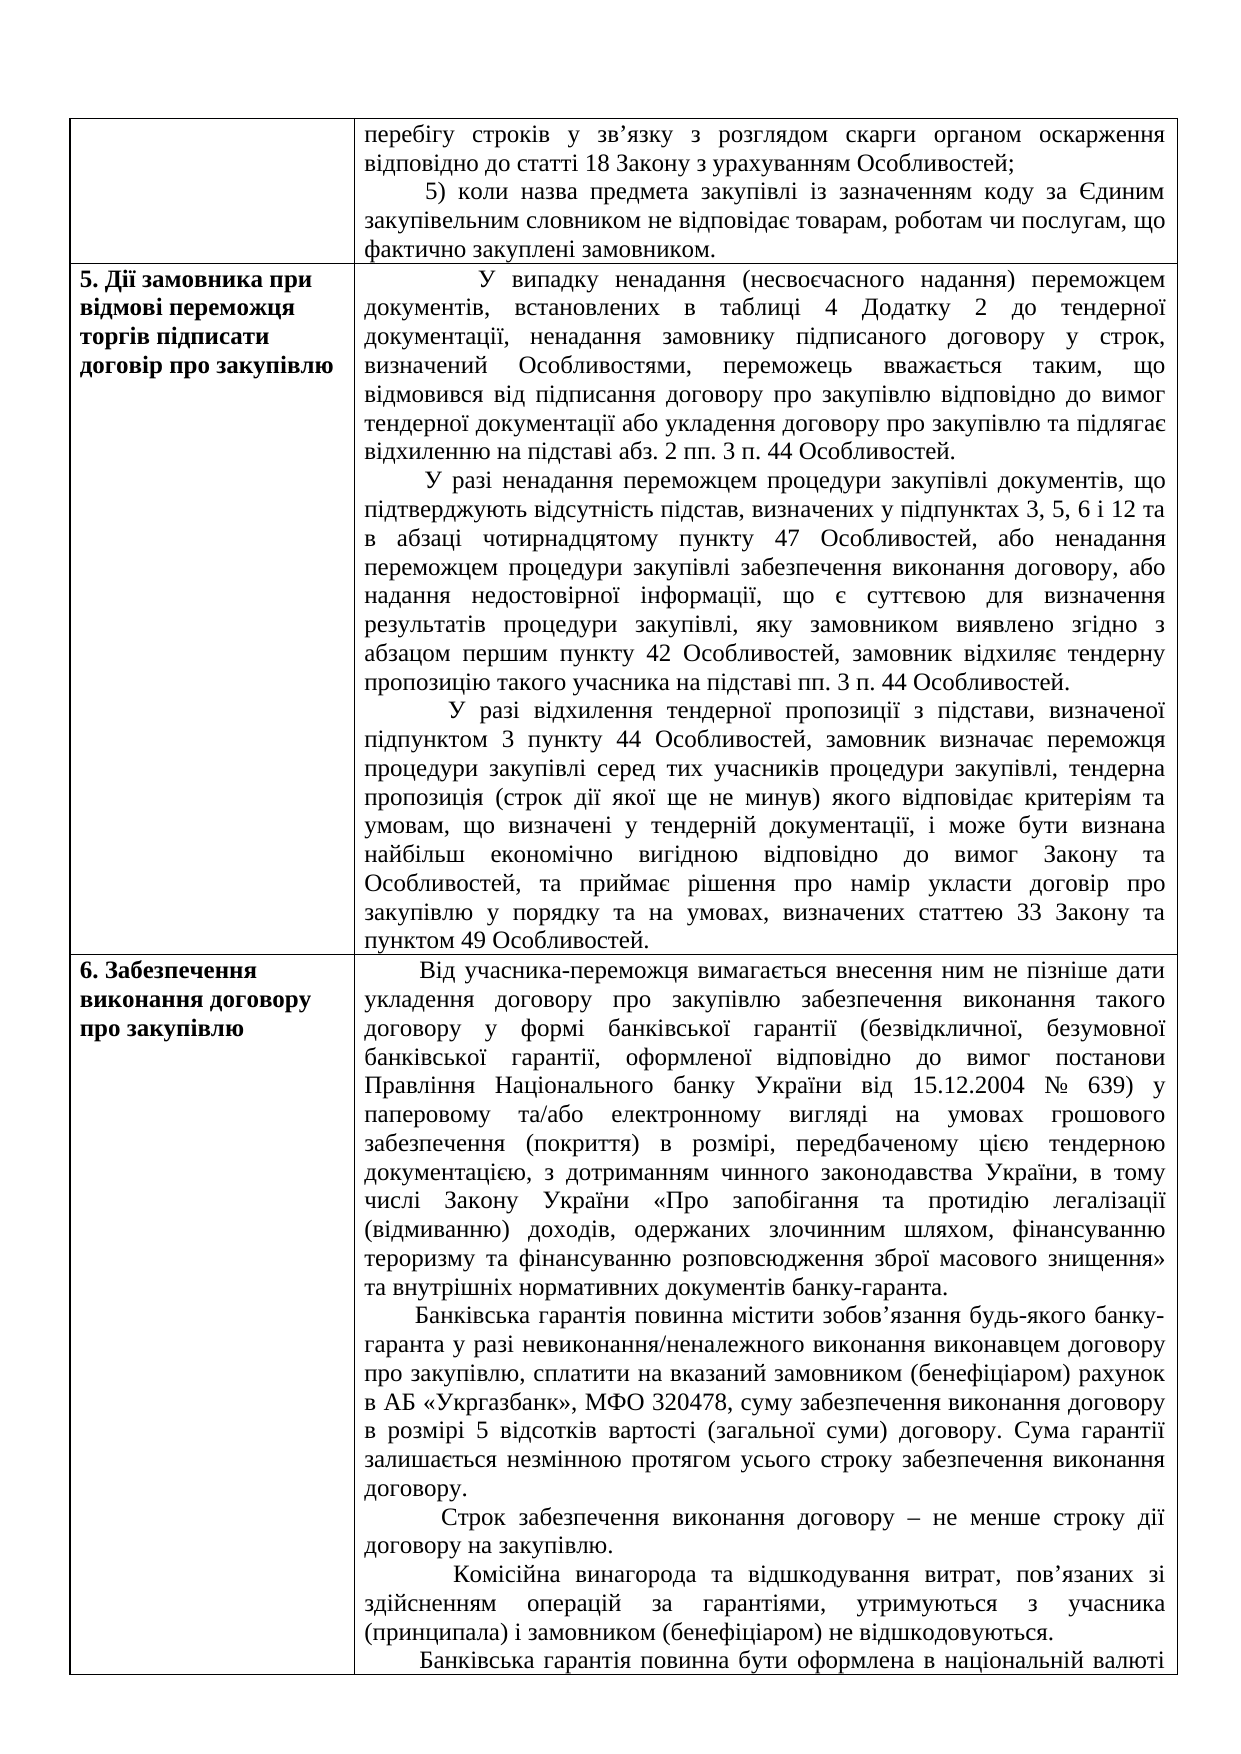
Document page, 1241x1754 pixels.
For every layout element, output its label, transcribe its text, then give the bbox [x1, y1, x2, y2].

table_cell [355, 955, 1177, 1674]
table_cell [71, 119, 354, 263]
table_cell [71, 955, 354, 1674]
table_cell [355, 119, 1177, 263]
table_cell 5. Дії замовника при відмові переможця торгів підписати договір про закупівлю [71, 264, 354, 954]
table_cell У випадку ненадання (несвоєчасного надання) переможцем документів, встановлених в таблиці 4 Додатку 2 до тендерної документації, ненадання замовнику підписаного договору у строк, визначений Особливостями, переможець вважається таким, що відмовився від підписання договору про закупівлю відповідно до вимог тендерної документації або укладення договору про закупівлю та підлягає відхиленню на підставі абз. 2 пп. 3 п. 44 Особливостей. У разі ненадання переможцем процедури закупівлі документів, що підтверджують відсутність підстав, визначених у підпунктах 3, 5, 6 і 12 та в абзаці чотирнадцятому пункту 47 Особливостей, або ненадання переможцем процедури закупівлі забезпечення виконання договору, або надання недостовірної інформації, що є суттєвою для визначення результатів процедури закупівлі, яку замовником виявлено згідно з абзацом першим пункту 42 Особливостей, замовник відхиляє тендерну пропозицію такого учасника на підставі пп. 3 п. 44 Особливостей. У разі відхилення тендерної пропозиції з підстави, визначеної підпунктом 3 пункту 44 Особливостей, замовник визначає переможця процедури закупівлі серед тих учасників процедури закупівлі, тендерна пропозиція (строк дії якої ще не минув) якого відповідає критеріям та умовам, що визначені у тендерній документації, і може бути визнана найбільш економічно вигідною відповідно до вимог Закону та Особливостей, та приймає рішення про намір укласти договір про закупівлю у порядку та на умовах, визначених статтею 33 Закону та пунктом 49 Особливостей. [355, 264, 1177, 954]
